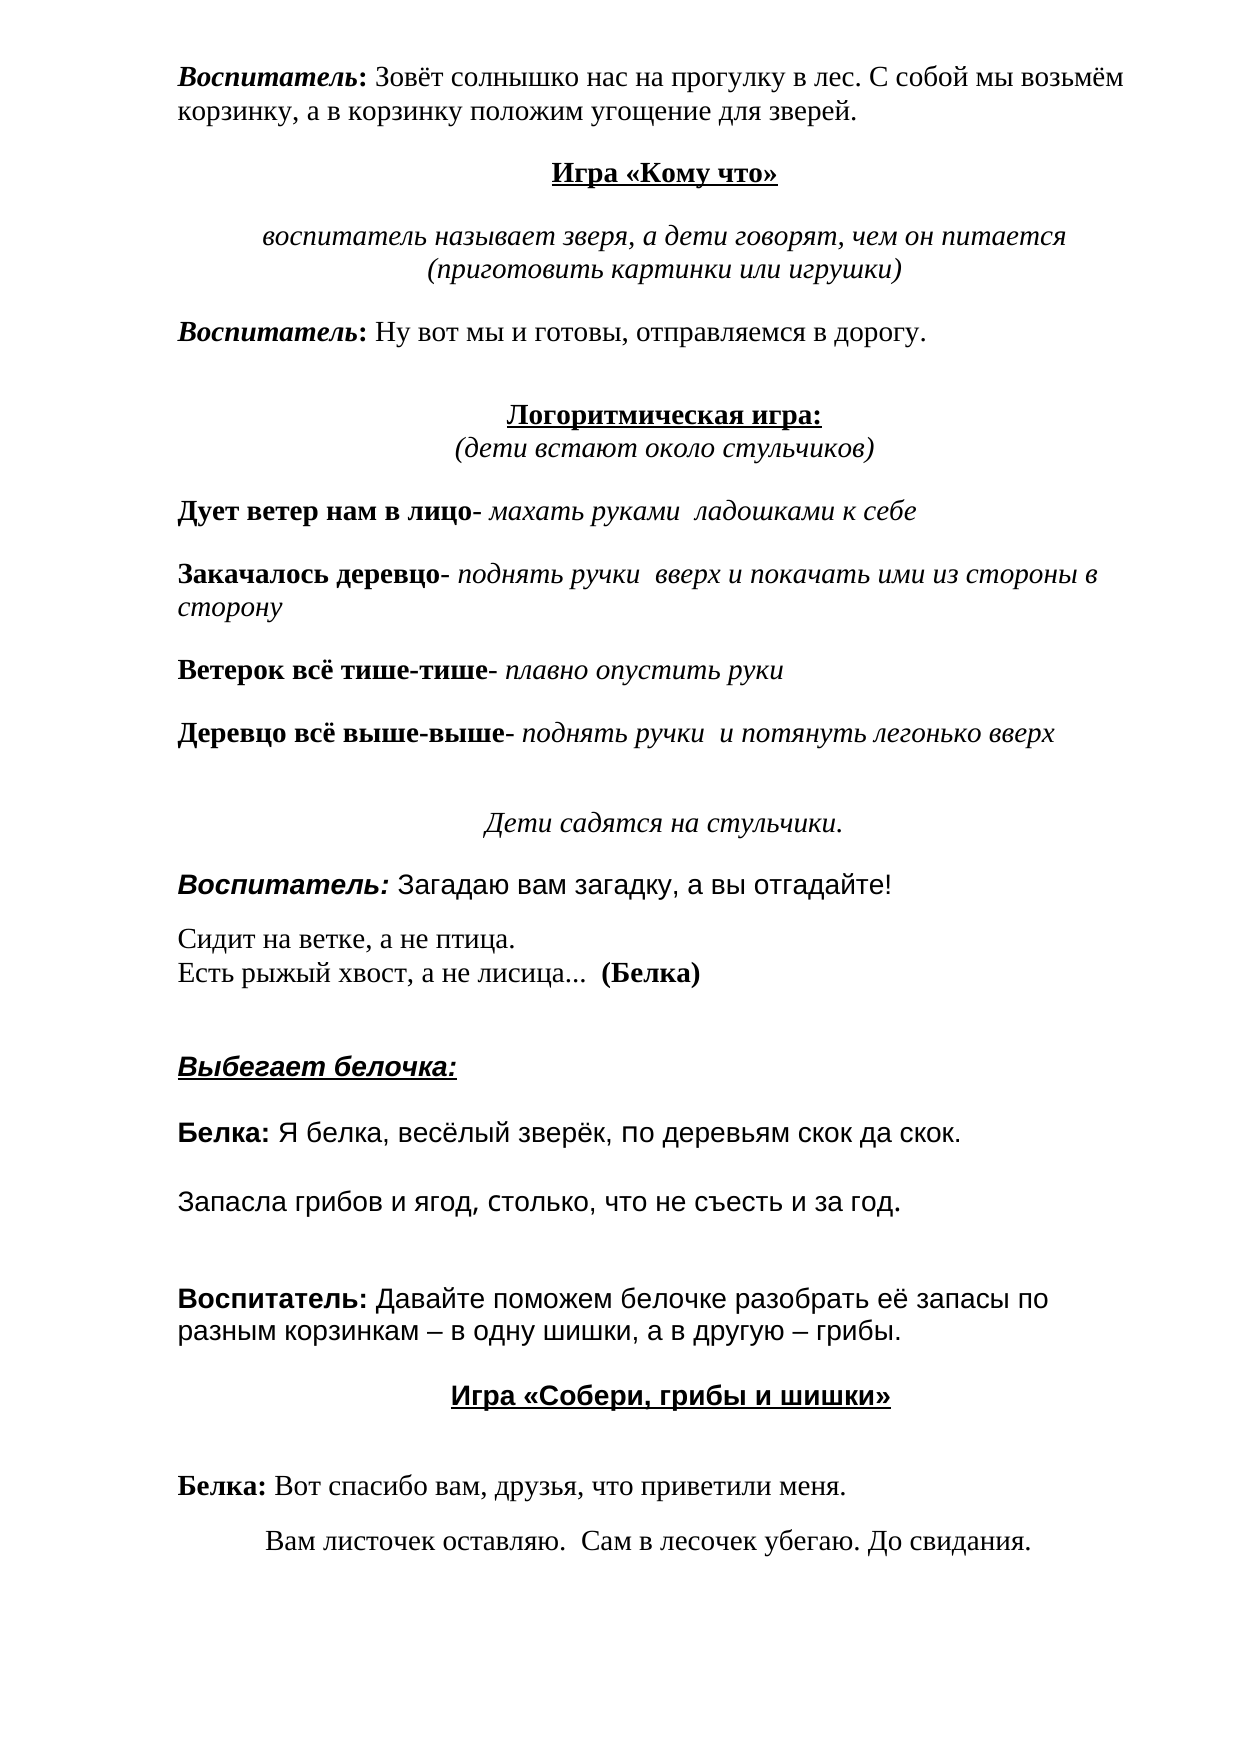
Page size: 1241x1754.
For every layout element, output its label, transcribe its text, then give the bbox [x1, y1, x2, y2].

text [177, 59, 1152, 126]
text Воспитатель: Давайте поможем белочке разобрать её запасы по разным корзинкам – в одну шишки, а в другую – грибы. Игра «Собери, грибы и шишки» [177, 1249, 1152, 1439]
text Сидит на ветке, а не птица. [177, 921, 1152, 955]
text (дети встают около стульчиков) [177, 430, 1152, 464]
text Есть рыжый хвост, а не лисица... (Белка) [177, 955, 1152, 988]
text Воспитатель: Ну вот мы и готовы, отправляемся в дорогу. [177, 314, 1152, 376]
text воспитатель называет зверя, а дети говорят, чем он питается (приготовить картинки или игрушки) [177, 218, 1152, 285]
text Закачалось деревцо- поднять ручки вверх и покачать ими из стороны в сторону [177, 556, 1152, 623]
text Логоритмическая игра: [177, 397, 1152, 430]
text Воспитатель: Загадаю вам загадку, а вы отгадайте! [177, 868, 1152, 901]
text Дует ветер нам в лицо- махать руками ладошками к себе [177, 493, 1152, 527]
text Игра «Кому что» [177, 155, 1152, 189]
text Выбегает белочка: [177, 1018, 1152, 1082]
text Белка: Вот спасибо вам, друзья, что приветили меня. [177, 1468, 1152, 1502]
text Белка: Я белка, весёлый зверёк, по деревьям скок да скок. [177, 1112, 1152, 1151]
text Дети садятся на стульчики. [177, 805, 1152, 839]
text Запасла грибов и ягод, столько, что не съесть и за год. [177, 1180, 1152, 1220]
text Ветерок всё тише-тише- плавно опустить руки [177, 652, 1152, 686]
text Деревцо всё выше-выше- поднять ручки и потянуть легонько вверх [177, 715, 1152, 776]
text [177, 1523, 1152, 1584]
